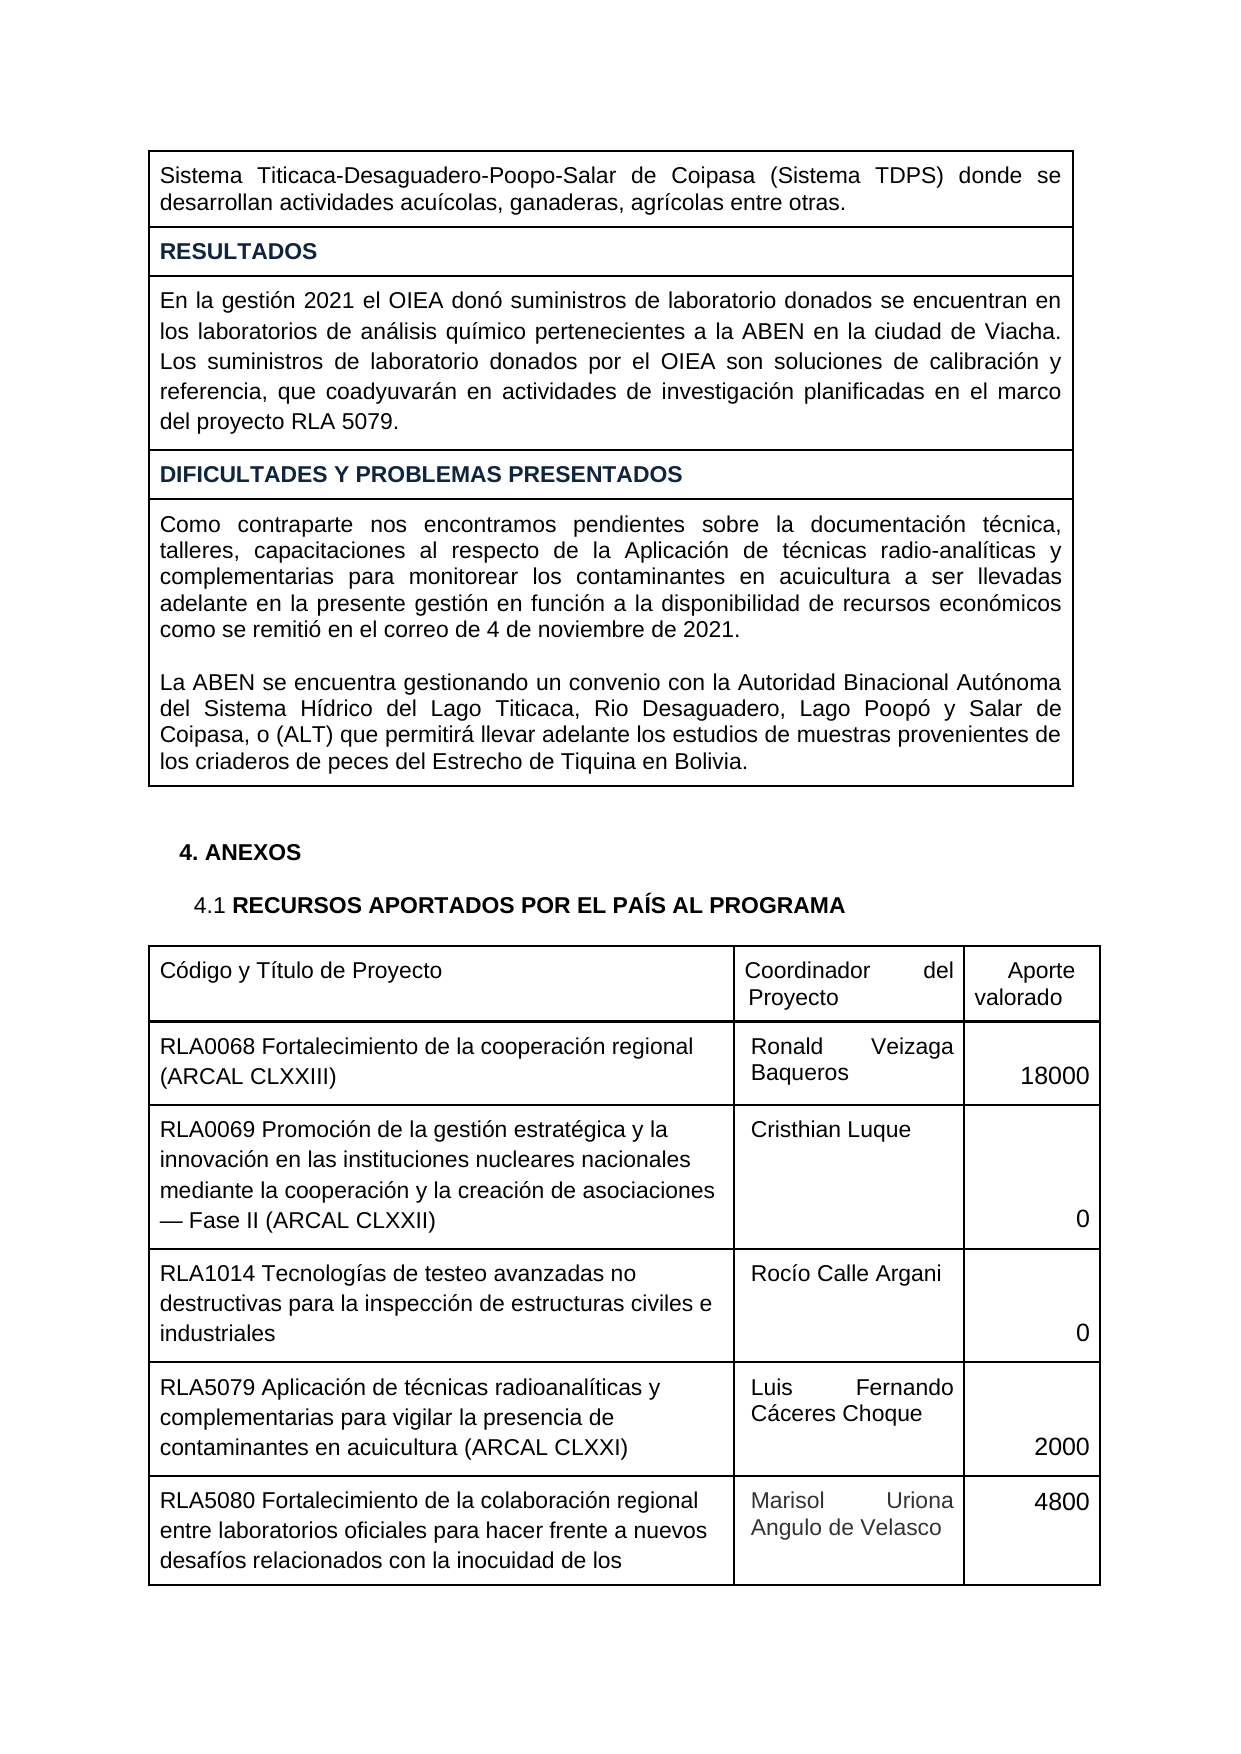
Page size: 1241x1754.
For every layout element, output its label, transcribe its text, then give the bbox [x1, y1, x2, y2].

table_cell DIFICULTADES Y PROBLEMAS PRESENTADOS [150, 451, 1072, 498]
text 4.1 RECURSOS APORTADOS POR EL PAÍS AL PROGRAMA [194, 892, 1090, 918]
table_cell RLA0069 Promoción de la gestión estratégica y la innovación en las instituciones nucleares nacionales mediante la cooperación y la creación de asociaciones — Fase II (ARCAL CLXXII) [150, 1106, 733, 1247]
table_cell RLA5079 Aplicación de técnicas radioanalíticas y complementarias para vigilar la presencia de contaminantes en acuicultura (ARCAL CLXXI) [150, 1363, 733, 1474]
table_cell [735, 1477, 963, 1584]
table_cell 0 [965, 1250, 1099, 1361]
table_header Aporte valorado [965, 947, 1099, 1020]
table_cell Cristhian Luque [735, 1106, 963, 1247]
table_cell RESULTADOS [150, 228, 1072, 275]
text 4. ANEXOS [179, 839, 1090, 866]
table_cell 18000 [965, 1023, 1099, 1104]
table_cell 0 [965, 1106, 1099, 1247]
table_header Código y Título de Proyecto [150, 947, 733, 1020]
table_cell RLA1014 Tecnologías de testeo avanzadas no destructivas para la inspección de estructuras civiles e industriales [150, 1250, 733, 1361]
table_cell Rocío Calle Argani [735, 1250, 963, 1361]
table_cell Como contraparte nos encontramos pendientes sobre la documentación técnica, talleres, capacitaciones al respecto de la Aplicación de técnicas radio-analíticas y complementarias para monitorear los contaminantes en acuicultura a ser llevadas adelante en la presente gestión en función a la disponibilidad de recursos económicos como se remitió en el correo de 4 de noviembre de 2021. La ABEN se encuentra gestionando un convenio con la Autoridad Binacional Autónoma del Sistema Hídrico del Lago Titicaca, Rio Desaguadero, Lago Poopó y Salar de Coipasa, o (ALT) que permitirá llevar adelante los estudios de muestras provenientes de los criaderos de peces del Estrecho de Tiquina en Bolivia. [150, 500, 1072, 784]
table_header Coordinador del Proyecto [735, 947, 963, 1020]
table_cell Ronald Veizaga Baqueros [735, 1023, 963, 1104]
table_cell 4800 [965, 1477, 1099, 1584]
table_cell Luis Fernando Cáceres Choque [735, 1363, 963, 1474]
table_cell 2000 [965, 1363, 1099, 1474]
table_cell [150, 1477, 733, 1584]
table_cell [150, 152, 1072, 226]
table_cell En la gestión 2021 el OIEA donó suministros de laboratorio donados se encuentran en los laboratorios de análisis químico pertenecientes a la ABEN en la ciudad de Viacha. Los suministros de laboratorio donados por el OIEA son soluciones de calibración y referencia, que coadyuvarán en actividades de investigación planificadas en el marco del proyecto RLA 5079. [150, 277, 1072, 449]
table_cell RLA0068 Fortalecimiento de la cooperación regional (ARCAL CLXXIII) [150, 1023, 733, 1104]
